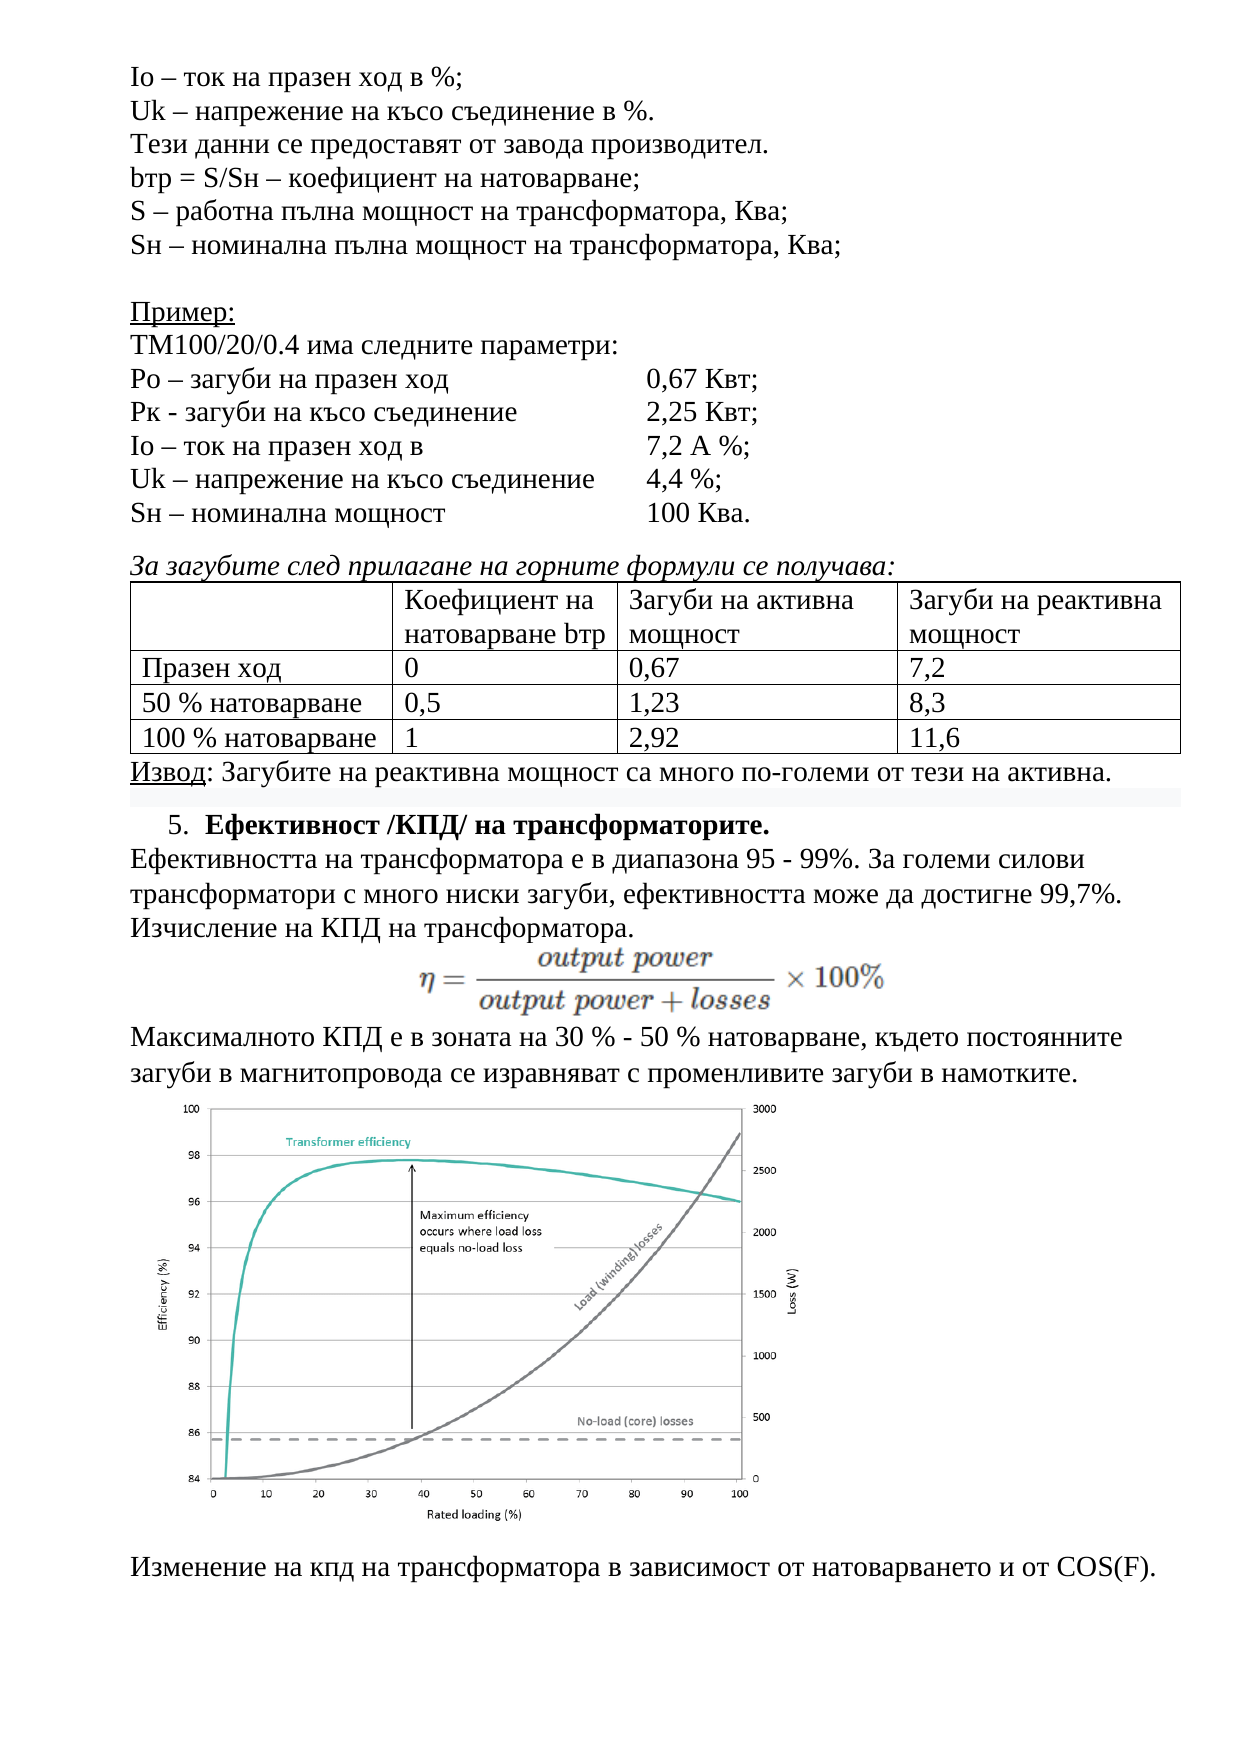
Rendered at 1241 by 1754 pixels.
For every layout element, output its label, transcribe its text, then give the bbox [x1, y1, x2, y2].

subtitle Извод: Загубите на реактивна мощност са много по-големи от тези на активна. [130, 754, 1181, 788]
subtitle Sн – номинална пълна мощност на трансформатора, Ква; [130, 227, 1181, 260]
table_cell 11,6 [898, 720, 1180, 753]
table_header [131, 583, 392, 649]
table_cell 8,3 [898, 685, 1180, 719]
table_cell 7,2 [898, 651, 1180, 684]
text Изчисление на КПД на трансформатора. [130, 909, 1181, 944]
subtitle Ро – загуби на празен ход 0,67 Квт; [130, 361, 1181, 394]
subtitle Uk – напрежение на късо съединение 4,4 %; [130, 462, 1181, 495]
list Ефективност /КПД/ на трансформаторите. [167, 807, 1181, 841]
table_cell 0 [393, 651, 617, 684]
subtitle ТМ100/20/0.4 има следните параметри: [130, 327, 1181, 361]
subtitle Тези данни се предоставят от завода производител. [130, 126, 1181, 160]
text Ефективността на трансформатора е в диапазона 95 - 99%. За големи силови трансформатори с много ниски загуби, ефективността може да достигне 99,7%. [130, 841, 1181, 909]
text Максималното КПД е в зоната на 30 % - 50 % натоварване, където постоянните загуби в магнитопровода се изравняват с променливите загуби в намотките. [130, 1019, 1181, 1088]
subtitle S – работна пълна мощност на трансформатора, Ква; [130, 193, 1181, 227]
text Изменение на кпд на трансформатора в зависимост от натоварването и от СОS(F). [130, 1548, 1181, 1582]
table_cell 1,23 [618, 685, 897, 719]
picture [129, 1091, 827, 1546]
subtitle Io – ток на празен ход в 7,2 А %; [130, 428, 1181, 462]
table_cell Празен ход [131, 651, 392, 684]
table_cell 1 [393, 720, 617, 753]
table_header Коефициент на натоварване bтр [393, 583, 617, 649]
subtitle Uk – напрежение на късо съединение в %. [130, 93, 1181, 126]
table_cell 0,5 [393, 685, 617, 719]
subtitle Io – ток на празен ход в %; [130, 59, 1181, 93]
subtitle Sн – номинална мощност 100 Ква. [130, 495, 1181, 529]
table_header Загуби на реактивна мощност [898, 583, 1180, 649]
table_header Загуби на активна мощност [618, 583, 897, 649]
subtitle Пример: [130, 294, 1181, 327]
subtitle bтр = S/Sн – коефициент на натоварване; [130, 160, 1181, 193]
picture [417, 943, 894, 1019]
subtitle За загубите след прилагане на горните формули се получава: [130, 548, 1181, 581]
table_cell 0,67 [618, 651, 897, 684]
table_cell 50 % натоварване [131, 685, 392, 719]
subtitle Рк - загуби на късо съединение 2,25 Квт; [130, 394, 1181, 428]
table_cell 100 % натоварване [131, 720, 392, 753]
table_cell 2,92 [618, 720, 897, 753]
